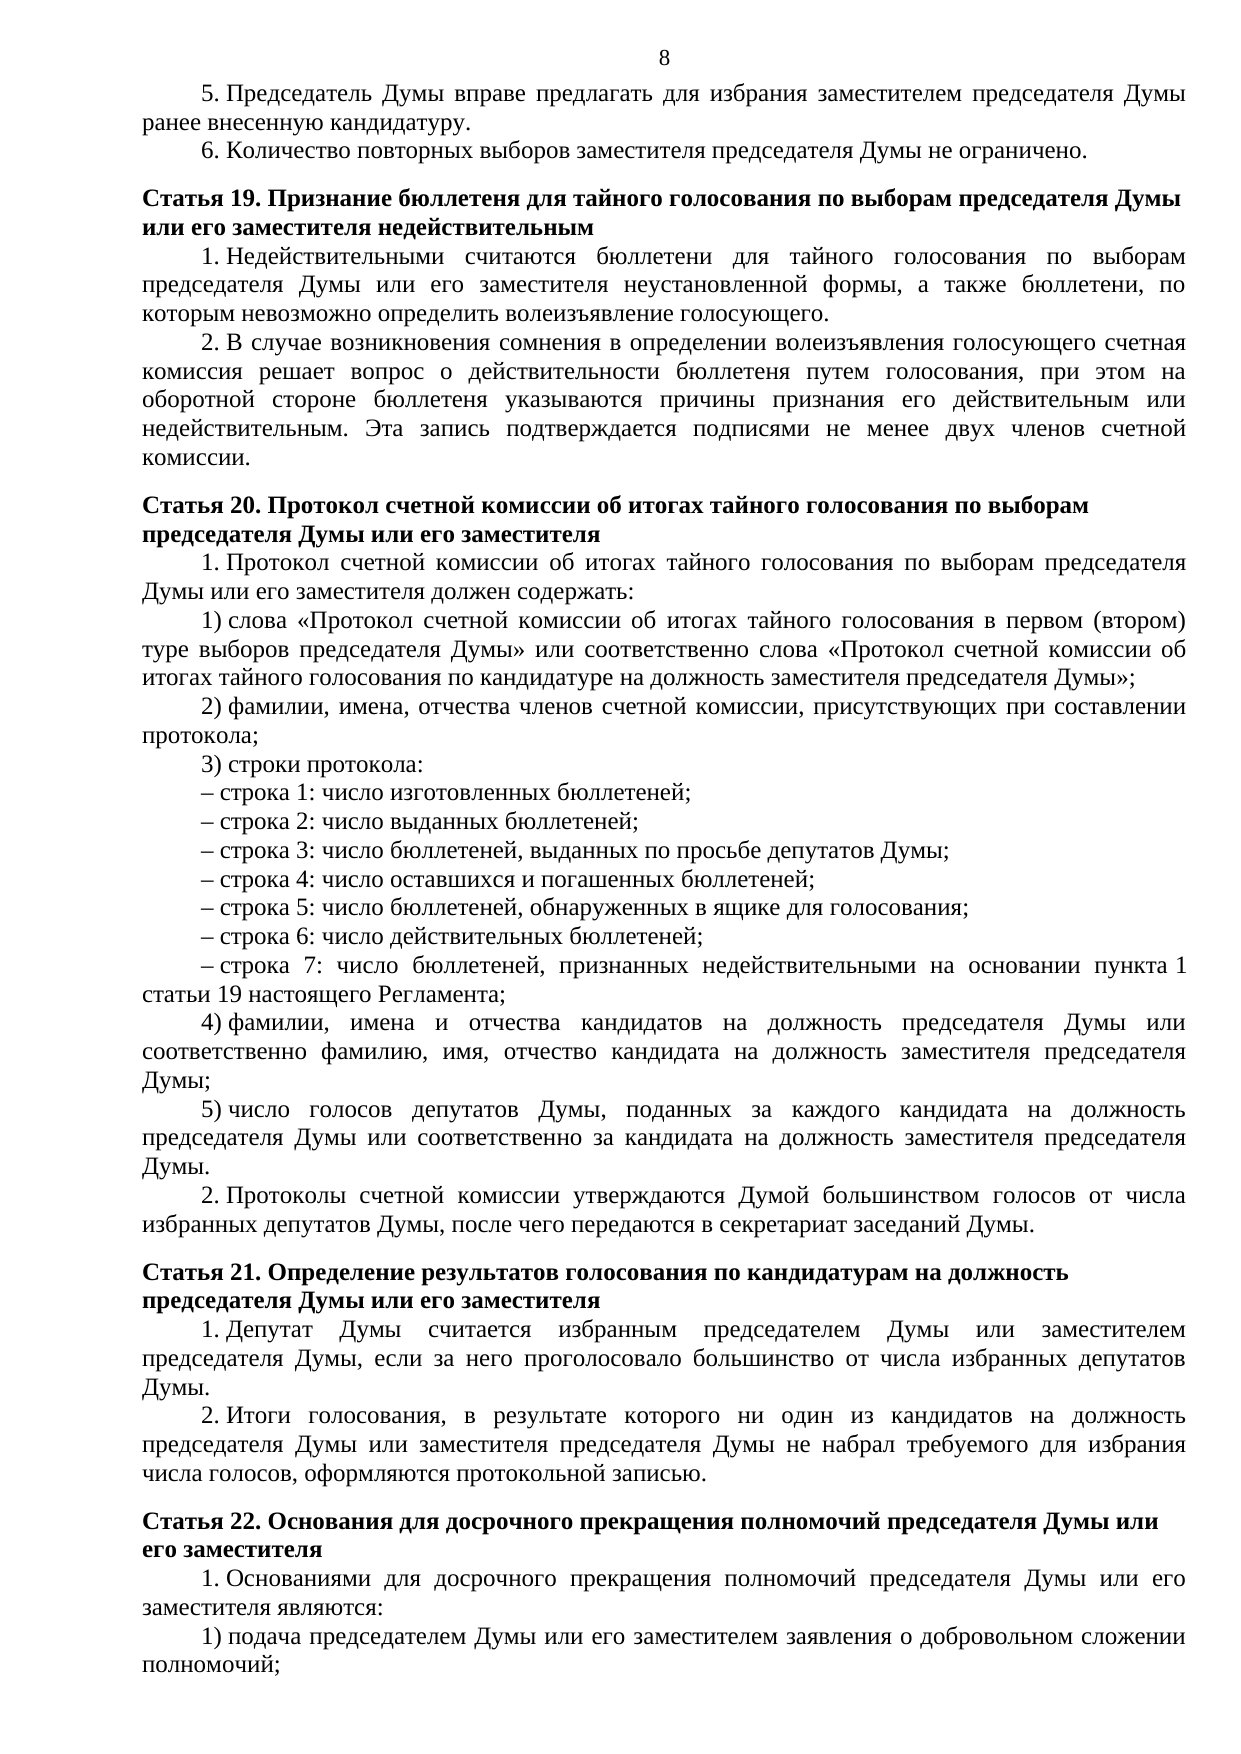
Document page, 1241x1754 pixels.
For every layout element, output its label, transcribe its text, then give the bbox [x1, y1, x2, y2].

text 1. Основаниями для досрочного прекращения полномочий председателя Думы или его заместителя являются: [142, 1563, 1187, 1621]
text – строка 5: число бюллетеней, обнаруженных в ящике для голосования; [142, 892, 1187, 921]
text 2) фамилии, имена, отчества членов счетной комиссии, присутствующих при составлении протокола; [142, 691, 1187, 749]
text 6. Количество повторных выборов заместителя председателя Думы не ограничено. [142, 135, 1187, 164]
text 1) слова «Протокол счетной комиссии об итогах тайного голосования в первом (втором) туре выборов председателя Думы» или соответственно слова «Протокол счетной комиссии об итогах тайного голосования по кандидатуре на должность заместителя председателя Думы»; [142, 605, 1187, 691]
text Статья 22. Основания для досрочного прекращения полномочий председателя Думы или его заместителя [142, 1506, 1187, 1563]
text 2. Итоги голосования, в результате которого ни один из кандидатов на должность председателя Думы или заместителя председателя Думы не набрал требуемого для избрания числа голосов, оформляются протокольной записью. [142, 1400, 1187, 1487]
text – строка 1: число изготовленных бюллетеней; [142, 777, 1187, 806]
text 2. В случае возникновения сомнения в определении волеизъявления голосующего счетная комиссия решает вопрос о действительности бюллетеня путем голосования, при этом на оборотной стороне бюллетеня указываются причины признания его действительным или недействительным. Эта запись подтверждается подписями не менее двух членов счетной комиссии. [142, 327, 1187, 471]
text – строка 7: число бюллетеней, признанных недействительными на основании пункта 1 статьи 19 настоящего Регламента; [142, 950, 1187, 1007]
text 5. Председатель Думы вправе предлагать для избрания заместителем председателя Думы ранее внесенную кандидатуру. [142, 78, 1187, 135]
text 2. Протоколы счетной комиссии утверждаются Думой большинством голосов от числа избранных депутатов Думы, после чего передаются в секретариат заседаний Думы. [142, 1180, 1187, 1237]
text Статья 19. Признание бюллетеня для тайного голосования по выборам председателя Думы или его заместителя недействительным [142, 183, 1187, 241]
text – строка 2: число выданных бюллетеней; [142, 806, 1187, 835]
text 1. Протокол счетной комиссии об итогах тайного голосования по выборам председателя Думы или его заместителя должен содержать: [142, 547, 1187, 605]
text – строка 3: число бюллетеней, выданных по просьбе депутатов Думы; [142, 835, 1187, 864]
text 5) число голосов депутатов Думы, поданных за каждого кандидата на должность председателя Думы или соответственно за кандидата на должность заместителя председателя Думы. [142, 1094, 1187, 1180]
text – строка 6: число действительных бюллетеней; [142, 921, 1187, 950]
text Статья 21. Определение результатов голосования по кандидатурам на должность председателя Думы или его заместителя [142, 1257, 1187, 1314]
text 3) строки протокола: [142, 749, 1187, 777]
text 4) фамилии, имена и отчества кандидатов на должность председателя Думы или соответственно фамилию, имя, отчество кандидата на должность заместителя председателя Думы; [142, 1007, 1187, 1094]
text Статья 20. Протокол счетной комиссии об итогах тайного голосования по выборам председателя Думы или его заместителя [142, 490, 1187, 547]
text 1. Депутат Думы считается избранным председателем Думы или заместителем председателя Думы, если за него проголосовало большинство от числа избранных депутатов Думы. [142, 1314, 1187, 1400]
text – строка 4: число оставшихся и погашенных бюллетеней; [142, 864, 1187, 892]
text 1) подача председателем Думы или его заместителем заявления о добровольном сложении полномочий; [142, 1621, 1187, 1678]
text 1. Недействительными считаются бюллетени для тайного голосования по выборам председателя Думы или его заместителя неустановленной формы, а также бюллетени, по которым невозможно определить волеизъявление голосующего. [142, 241, 1187, 327]
